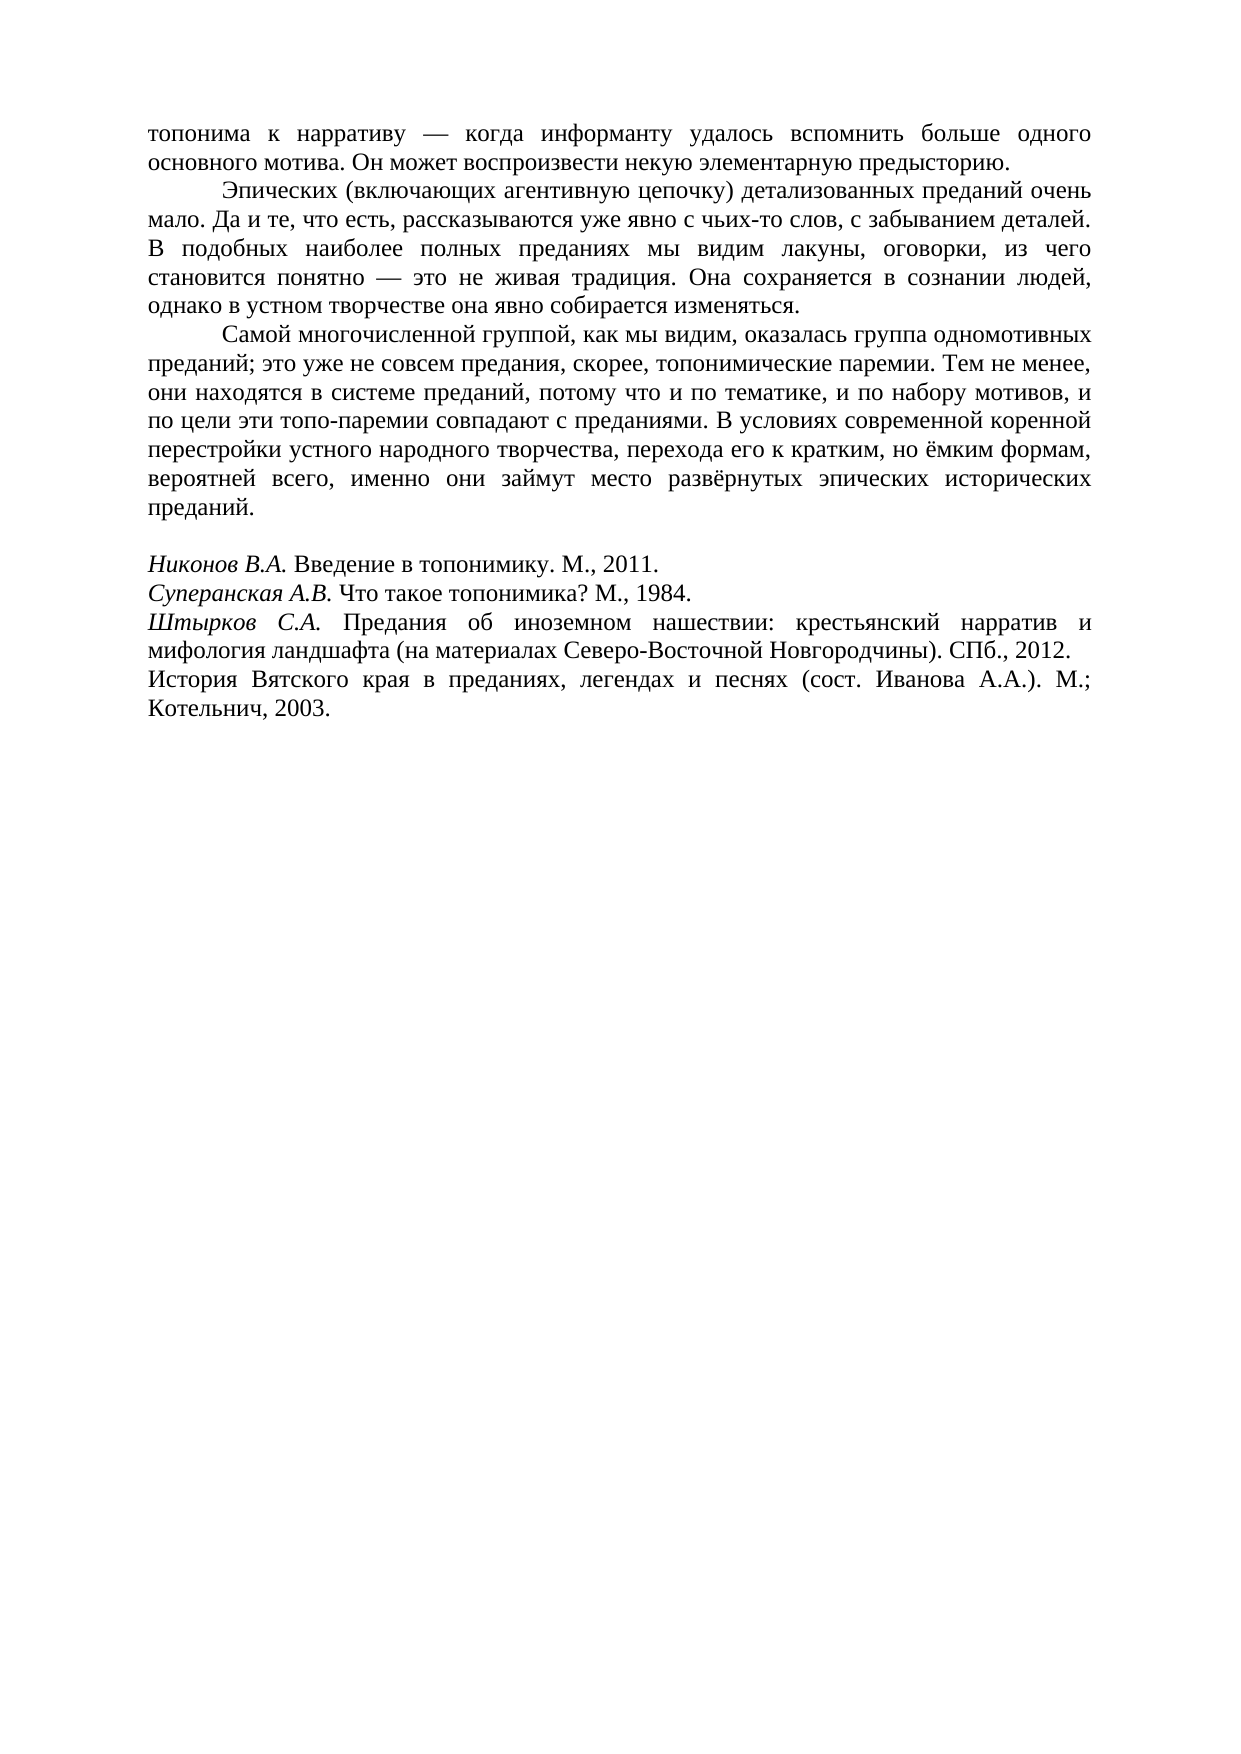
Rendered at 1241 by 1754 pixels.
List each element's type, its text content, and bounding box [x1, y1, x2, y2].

text Эпических (включающих агентивную цепочку) детализованных преданий очень мало. Да и те, что есть, рассказываются уже явно с чьих-то слов, с забыванием деталей. В подобных наиболее полных преданиях мы видим лакуны, оговорки, из чего становится понятно — это не живая традиция. Она сохраняется в сознании людей, однако в устном творчестве она явно собирается изменяться. [148, 176, 1092, 319]
text Самой многочисленной группой, как мы видим, оказалась группа одномотивных преданий; это уже не совсем предания, скорее, топонимические паремии. Тем не менее, они находятся в системе преданий, потому что и по тематике, и по набору мотивов, и по цели эти топо-паремии совпадают с преданиями. В условиях современной коренной перестройки устного народного творчества, перехода его к кратким, но ёмким формам, вероятней всего, именно они займут место развёрнутых эпических исторических преданий. [148, 319, 1092, 521]
text Суперанская А.В. Что такое топонимика? М., 1984. [148, 578, 1092, 607]
text Никонов В.А. Введение в топонимику. М., 2011. [148, 549, 1092, 578]
text Штырков С.А. Предания об иноземном нашествии: крестьянский нарратив и мифология ландшафта (на материалах Северо-Восточной Новгородчины). СПб., 2012. [148, 607, 1092, 664]
text История Вятского края в преданиях, легендах и песнях (сост. Иванова А.А.). М.; Котельнич, 2003. [148, 664, 1092, 722]
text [148, 118, 1092, 176]
